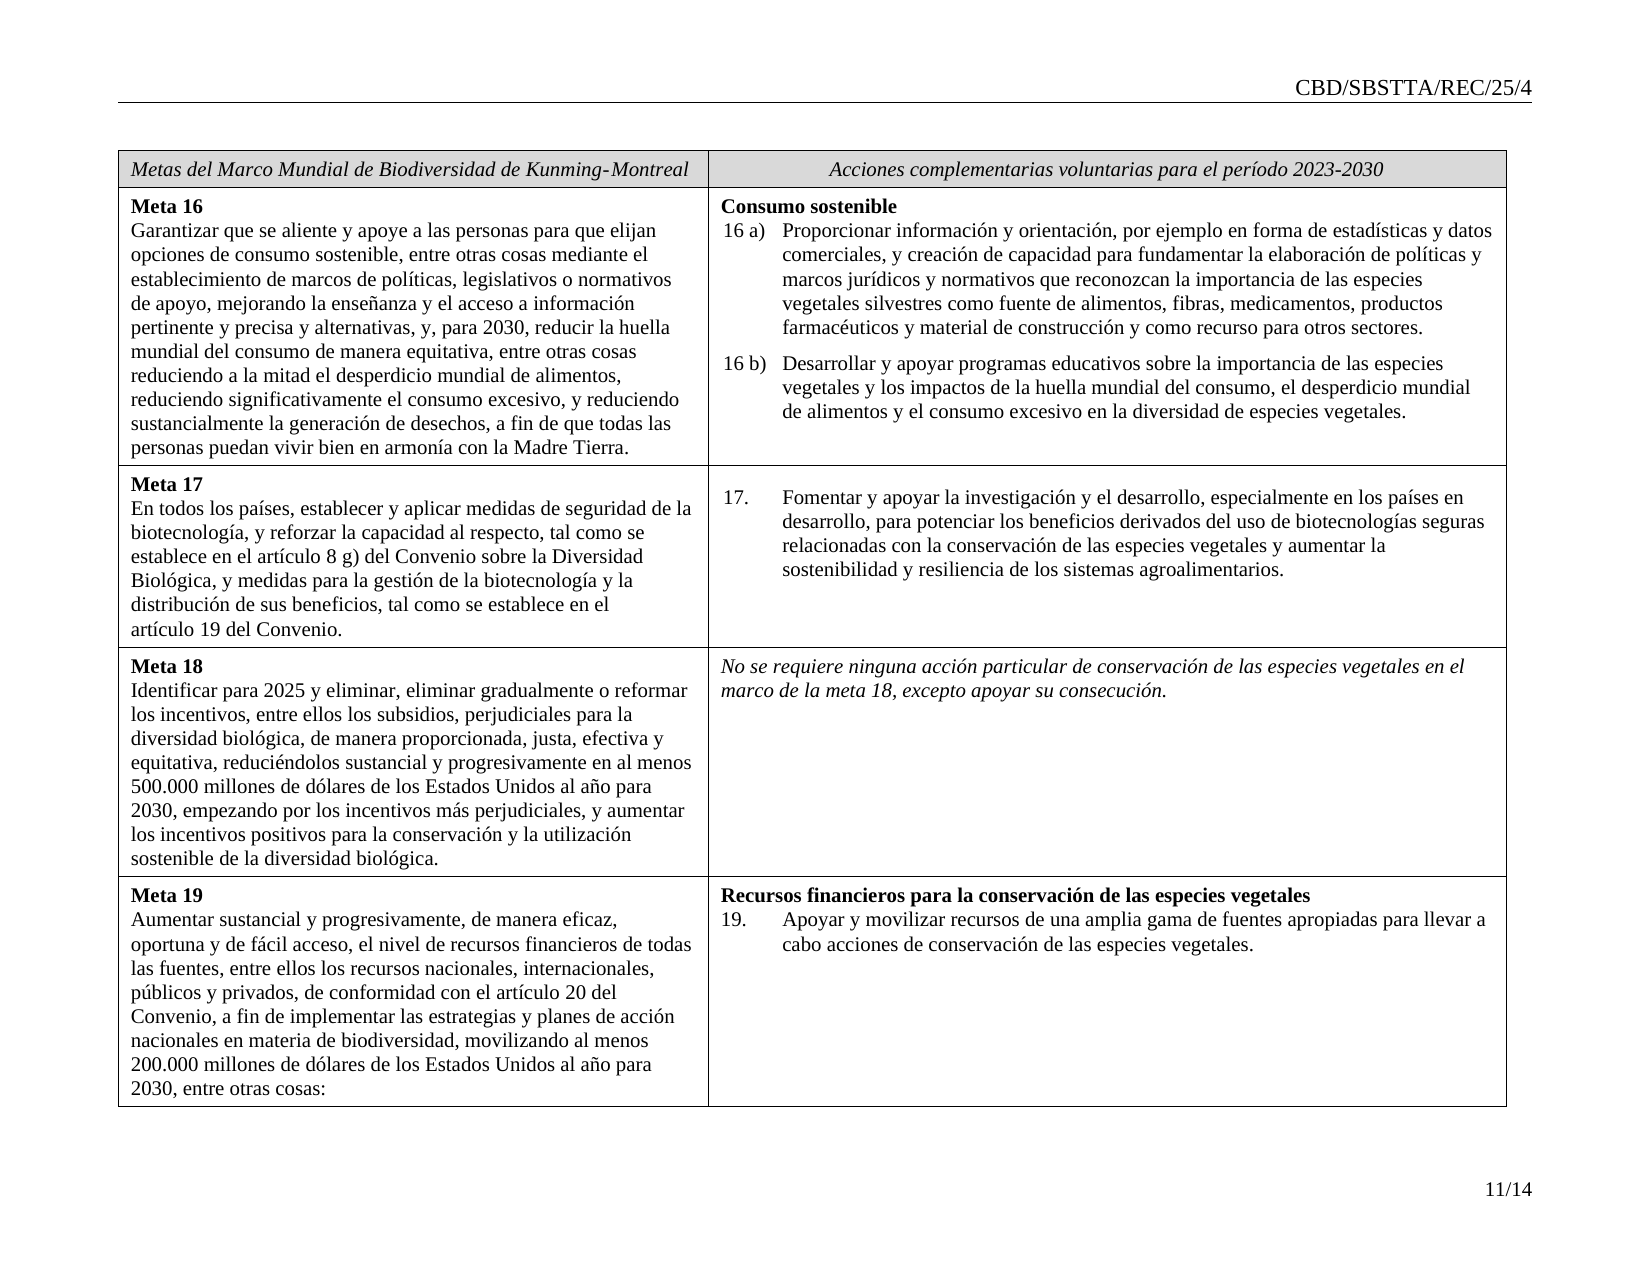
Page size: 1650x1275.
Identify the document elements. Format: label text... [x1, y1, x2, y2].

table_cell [119, 877, 708, 1106]
table_header Acciones complementarias voluntarias para el período 2023-2030 [709, 151, 1506, 187]
table_header Metas del Marco Mundial de Biodiversidad de Kunming-Montreal [119, 151, 708, 187]
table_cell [709, 877, 1506, 1106]
table_cell 17. Fomentar y apoyar la investigación y el desarrollo, especialmente en los países en desarrollo, para potenciar los beneficios derivados del uso de biotecnologías seguras relacionadas con la conservación de las especies vegetales y aumentar la sostenibilidad y resiliencia de los sistemas agroalimentarios. [709, 466, 1506, 647]
table_cell Meta 16 Garantizar que se aliente y apoye a las personas para que elijan opciones de consumo sostenible, entre otras cosas mediante el establecimiento de marcos de políticas, legislativos o normativos de apoyo, mejorando la enseñanza y el acceso a información pertinente y precisa y alternativas, y, para 2030, reducir la huella mundial del consumo de manera equitativa, entre otras cosas reduciendo a la mitad el desperdicio mundial de alimentos, reduciendo significativamente el consumo excesivo, y reduciendo sustancialmente la generación de desechos, a fin de que todas las personas puedan vivir bien en armonía con la Madre Tierra. [119, 188, 708, 465]
table_cell Consumo sostenible 16 a) Proporcionar información y orientación, por ejemplo en forma de estadísticas y datos comerciales, y creación de capacidad para fundamentar la elaboración de políticas y marcos jurídicos y normativos que reconozcan la importancia de las especies vegetales silvestres como fuente de alimentos, fibras, medicamentos, productos farmacéuticos y material de construcción y como recurso para otros sectores. 16 b) Desarrollar y apoyar programas educativos sobre la importancia de las especies vegetales y los impactos de la huella mundial del consumo, el desperdicio mundial de alimentos y el consumo excesivo en la diversidad de especies vegetales. [709, 188, 1506, 465]
table_cell Meta 18 Identificar para 2025 y eliminar, eliminar gradualmente o reformar los incentivos, entre ellos los subsidios, perjudiciales para la diversidad biológica, de manera proporcionada, justa, efectiva y equitativa, reduciéndolos sustancial y progresivamente en al menos 500.000 millones de dólares de los Estados Unidos al año para 2030, empezando por los incentivos más perjudiciales, y aumentar los incentivos positivos para la conservación y la utilización sostenible de la diversidad biológica. [119, 648, 708, 876]
table_cell No se requiere ninguna acción particular de conservación de las especies vegetales en el marco de la meta 18, excepto apoyar su consecución. [709, 648, 1506, 876]
table_cell Meta 17 En todos los países, establecer y aplicar medidas de seguridad de la biotecnología, y reforzar la capacidad al respecto, tal como se establece en el artículo 8 g) del Convenio sobre la Diversidad Biológica, y medidas para la gestión de la biotecnología y la distribución de sus beneficios, tal como se establece en el artículo 19 del Convenio. [119, 466, 708, 647]
